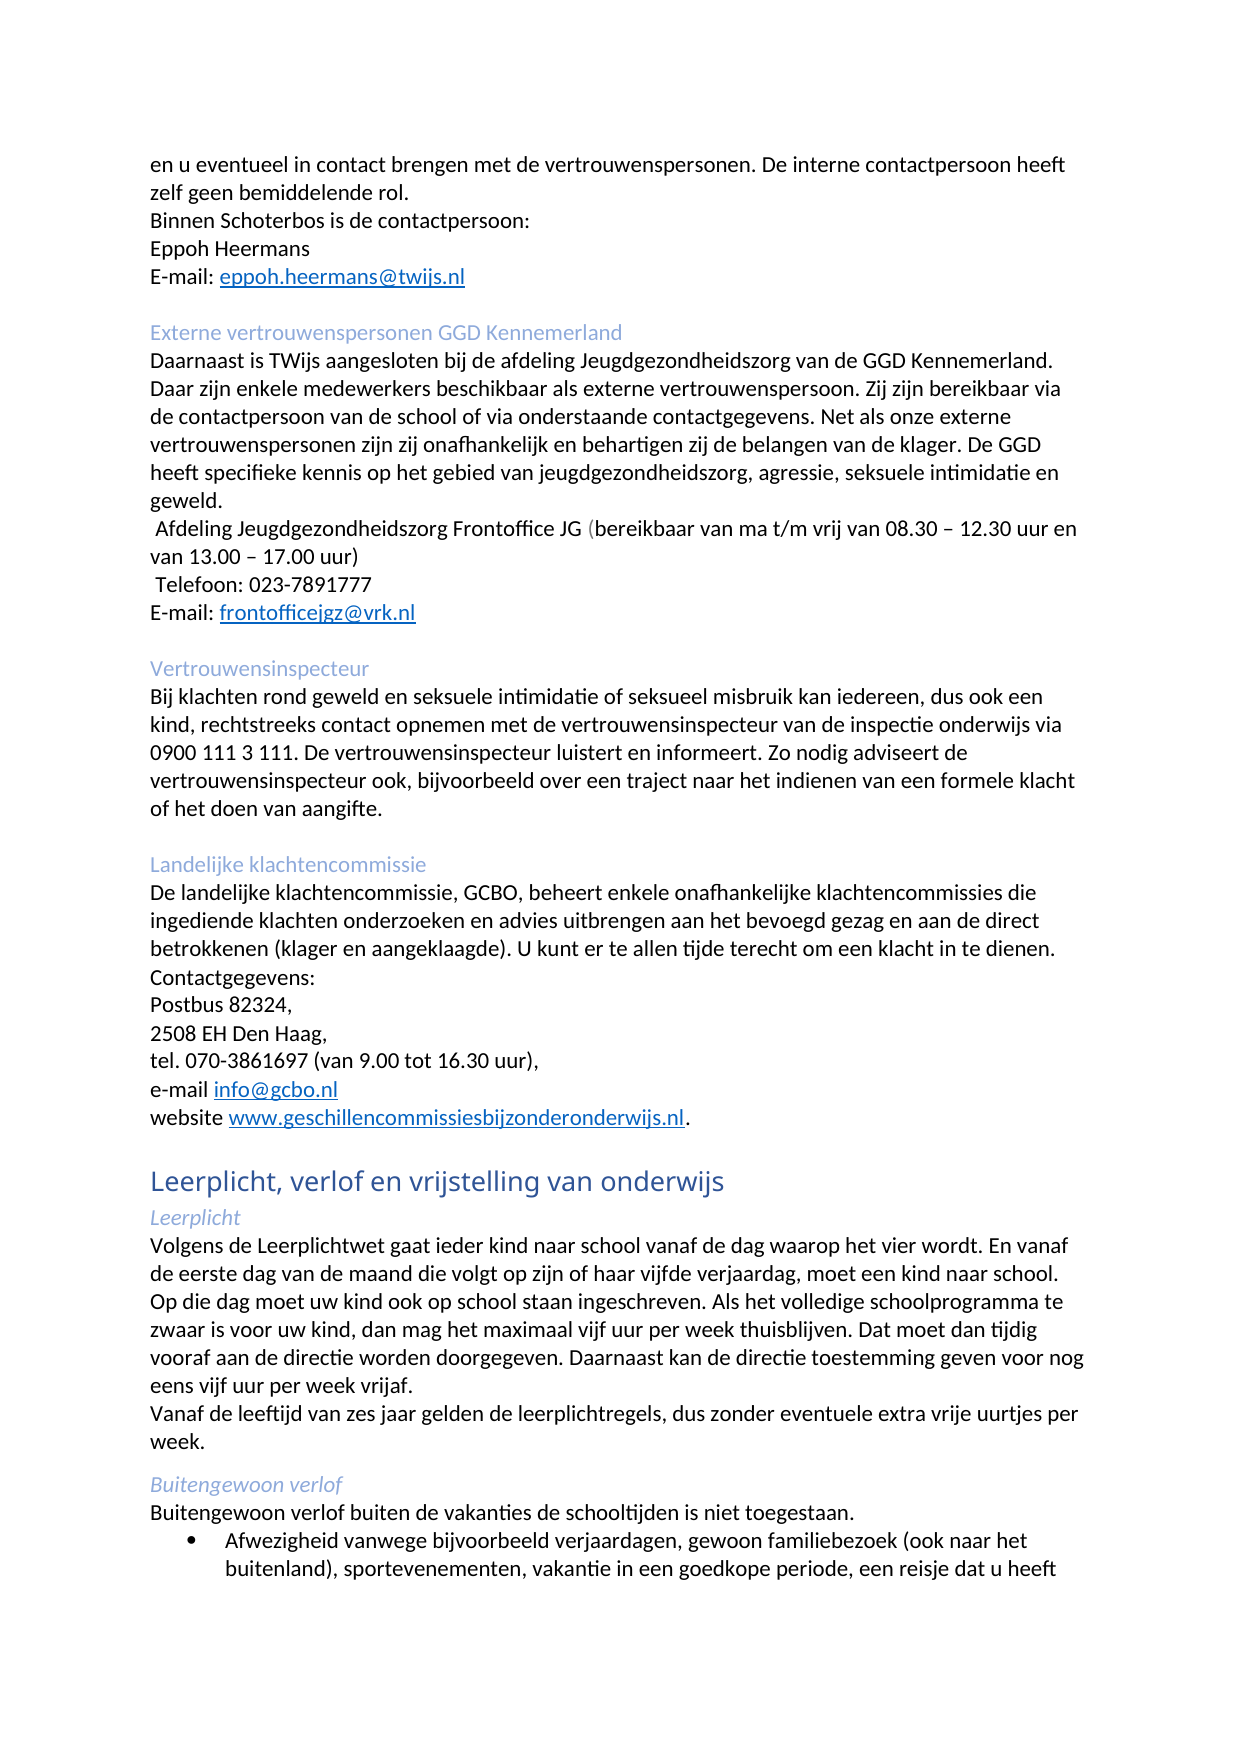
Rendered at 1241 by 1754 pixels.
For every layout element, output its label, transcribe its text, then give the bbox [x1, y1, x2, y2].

text E-mail: frontofficejgz@vrk.nl [150, 598, 1090, 626]
text E-mail: eppoh.heermans@twijs.nl [150, 262, 1090, 290]
text Buitengewoon verlof buiten de vakanties de schooltijden is niet toegestaan. [150, 1498, 1090, 1526]
text Leerplicht [150, 1203, 1090, 1231]
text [150, 150, 1090, 206]
text Postbus 82324, [150, 991, 1090, 1019]
text Contactgegevens: [150, 963, 1090, 991]
text Volgens de Leerplichtwet gaat ieder kind naar school vanaf de dag waarop het vier wordt. En vanaf de eerste dag van de maand die volgt op zijn of haar vijfde verjaardag, moet een kind naar school. Op die dag moet uw kind ook op school staan ingeschreven. Als het volledige schoolprogramma te zwaar is voor uw kind, dan mag het maximaal vijf uur per week thuisblijven. Dat moet dan tijdig vooraf aan de directie worden doorgegeven. Daarnaast kan de directie toestemming geven voor nog eens vijf uur per week vrijaf. [150, 1231, 1090, 1399]
text Daarnaast is TWijs aangesloten bij de afdeling Jeugdgezondheidszorg van de GGD Kennemerland. Daar zijn enkele medewerkers beschikbaar als externe vertrouwenspersoon. Zij zijn bereikbaar via de contactpersoon van de school of via onderstaande contactgegevens. Net als onze externe vertrouwenspersonen zijn zij onafhankelijk en behartigen zij de belangen van de klager. De GGD heeft specifieke kennis op het gebied van jeugdgezondheidszorg, agressie, seksuele intimidatie en geweld. [150, 346, 1090, 514]
text website www.geschillencommissiesbijzonderonderwijs.nl. [150, 1103, 1090, 1131]
text Vanaf de leeftijd van zes jaar gelden de leerplichtregels, dus zonder eventuele extra vrije uurtjes per week. [150, 1399, 1090, 1455]
text Binnen Schoterbos is de contactpersoon: [150, 206, 1090, 234]
text Afdeling Jeugdgezondheidszorg Frontoffice JG (bereikbaar van ma t/m vrij van 08.30 – 12.30 uur en van 13.00 – 17.00 uur) Telefoon: 023-7891777 [150, 514, 1090, 598]
text Vertrouwensinspecteur [150, 654, 1090, 682]
text Landelijke klachtencommissie [150, 851, 1090, 878]
text Buitengewoon verlof [150, 1470, 1090, 1498]
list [187, 1526, 1090, 1582]
text e-mail info@gcbo.nl [150, 1075, 1090, 1103]
text tel. 070-3861697 (van 9.00 tot 16.30 uur), [150, 1047, 1090, 1075]
text Externe vertrouwenspersonen GGD Kennemerland [150, 318, 1090, 346]
text 2508 EH Den Haag, [150, 1019, 1090, 1047]
text De landelijke klachtencommissie, GCBO, beheert enkele onafhankelijke klachtencommissies die ingediende klachten onderzoeken en advies uitbrengen aan het bevoegd gezag en aan de direct betrokkenen (klager en aangeklaagde). U kunt er te allen tijde terecht om een klacht in te dienen. [150, 878, 1090, 963]
text Bij klachten rond geweld en seksuele intimidatie of seksueel misbruik kan iedereen, dus ook een kind, rechtstreeks contact opnemen met de vertrouwensinspecteur van de inspectie onderwijs via 0900 111 3 111. De vertrouwensinspecteur luistert en informeert. Zo nodig adviseert de vertrouwensinspecteur ook, bijvoorbeeld over een traject naar het indienen van een formele klacht of het doen van aangifte. [150, 682, 1090, 822]
text Eppoh Heermans [150, 234, 1090, 262]
subtitle Leerplicht, verlof en vrijstelling van onderwijs [150, 1163, 1090, 1200]
